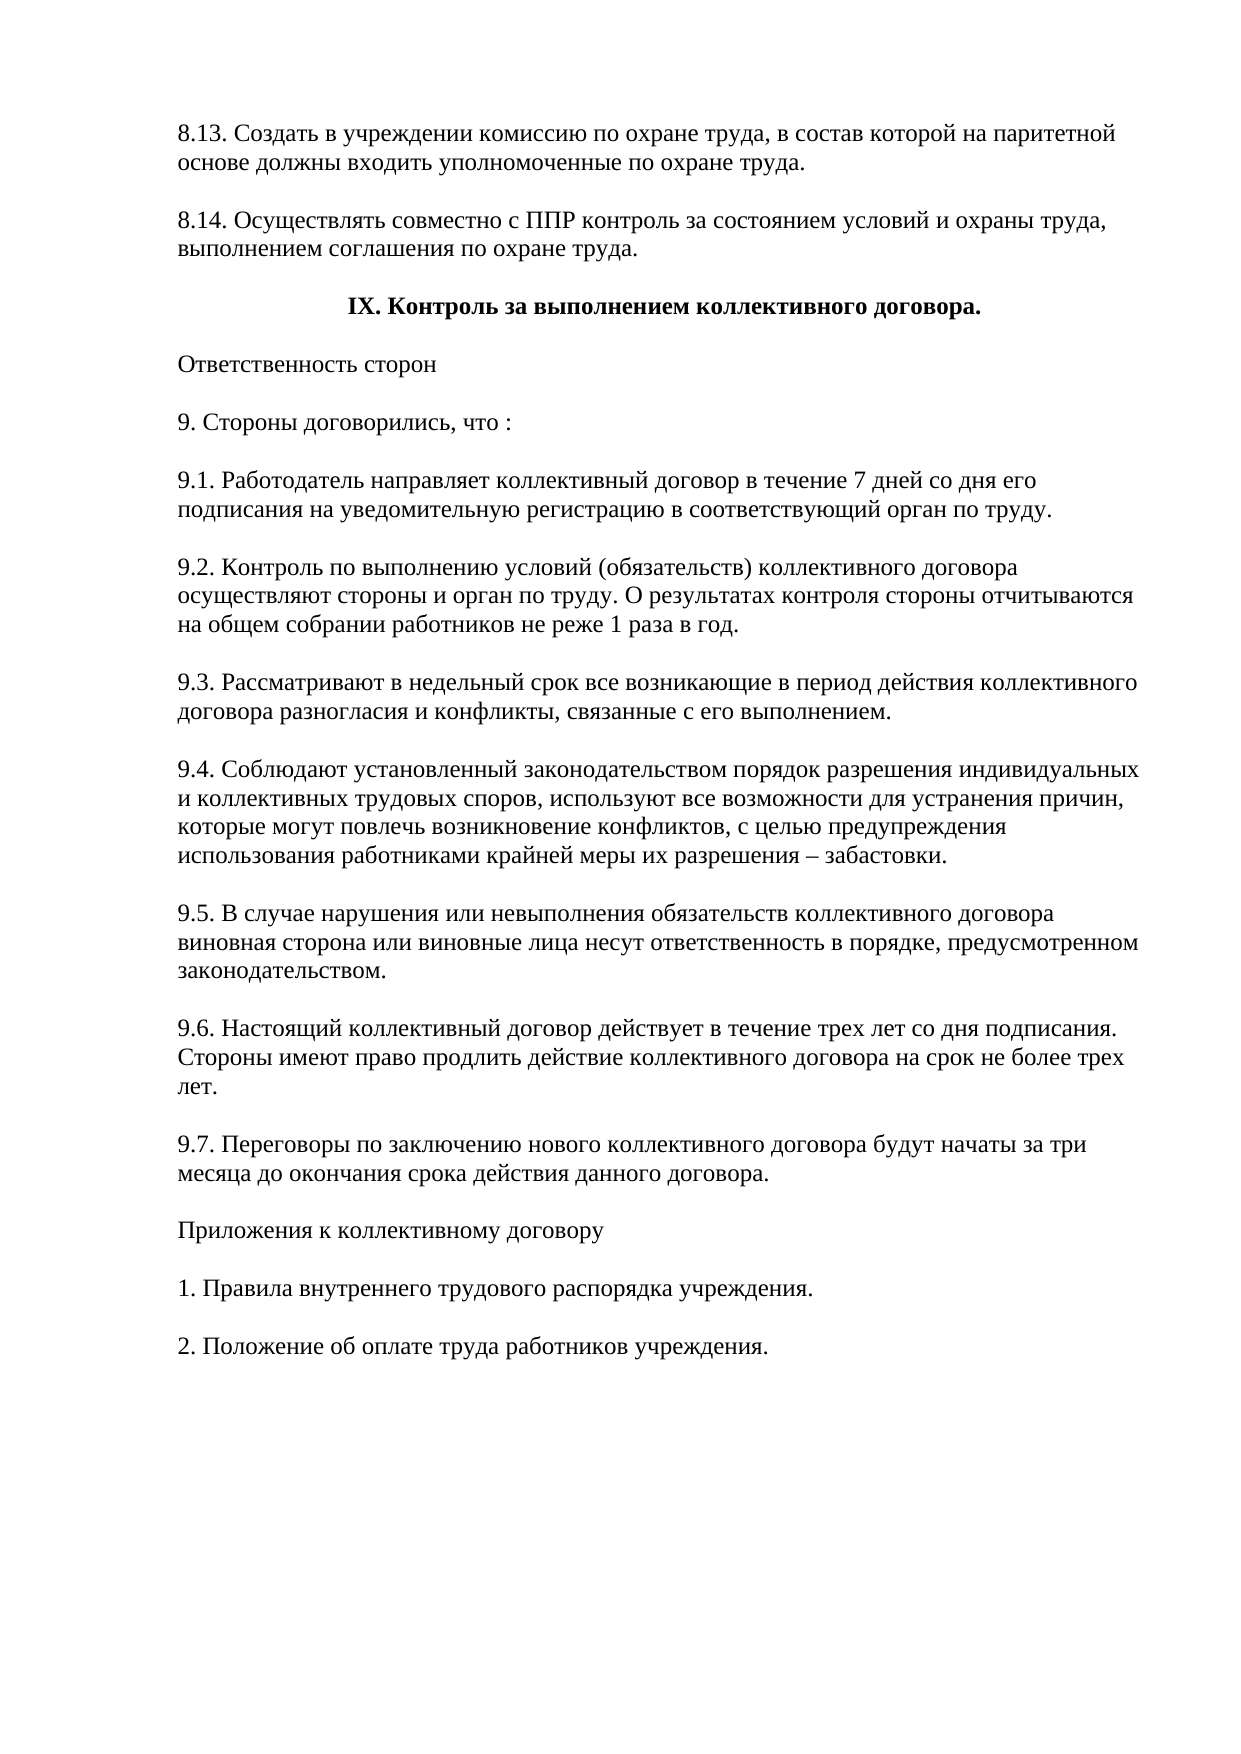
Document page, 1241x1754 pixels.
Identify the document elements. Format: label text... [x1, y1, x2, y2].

text 2. Положение об оплате труда работников учреждения. [177, 1331, 1152, 1360]
text 9.5. В случае нарушения или невыполнения обязательств коллективного договора виновная сторона или виновные лица несут ответственность в порядке, предусмотренном законодательством. [177, 898, 1152, 984]
text 8.13. Создать в учреждении комиссию по охране труда, в состав которой на паритетной основе должны входить уполномоченные по охране труда. [177, 118, 1152, 176]
text 9. Стороны договорились, что : [177, 407, 1152, 436]
text 9.6. Настоящий коллективный договор действует в течение трех лет со дня подписания. Стороны имеют право продлить действие коллективного договора на срок не более трех лет. [177, 1013, 1152, 1100]
text Ответственность сторон [177, 349, 1152, 378]
text IX. Контроль за выполнением коллективного договора. [177, 291, 1152, 320]
text 9.1. Работодатель направляет коллективный договор в течение 7 дней со дня его подписания на уведомительную регистрацию в соответствующий орган по труду. [177, 465, 1152, 523]
text 9.3. Рассматривают в недельный срок все возникающие в период действия коллективного договора разногласия и конфликты, связанные с его выполнением. [177, 667, 1152, 725]
text 1. Правила внутреннего трудового распорядка учреждения. [177, 1273, 1152, 1302]
text Приложения к коллективному договору [177, 1216, 1152, 1244]
text 9.7. Переговоры по заключению нового коллективного договора будут начаты за три месяца до окончания срока действия данного договора. [177, 1129, 1152, 1186]
text 8.14. Осуществлять совместно с ППР контроль за состоянием условий и охраны труда, выполнением соглашения по охране труда. [177, 205, 1152, 262]
text 9.2. Контроль по выполнению условий (обязательств) коллективного договора осуществляют стороны и орган по труду. О результатах контроля стороны отчитываются на общем собрании работников не реже 1 раза в год. [177, 552, 1152, 638]
text 9.4. Соблюдают установленный законодательством порядок разрешения индивидуальных и коллективных трудовых споров, используют все возможности для устранения причин, которые могут повлечь возникновение конфликтов, с целью предупреждения использования работниками крайней меры их разрешения – забастовки. [177, 754, 1152, 869]
